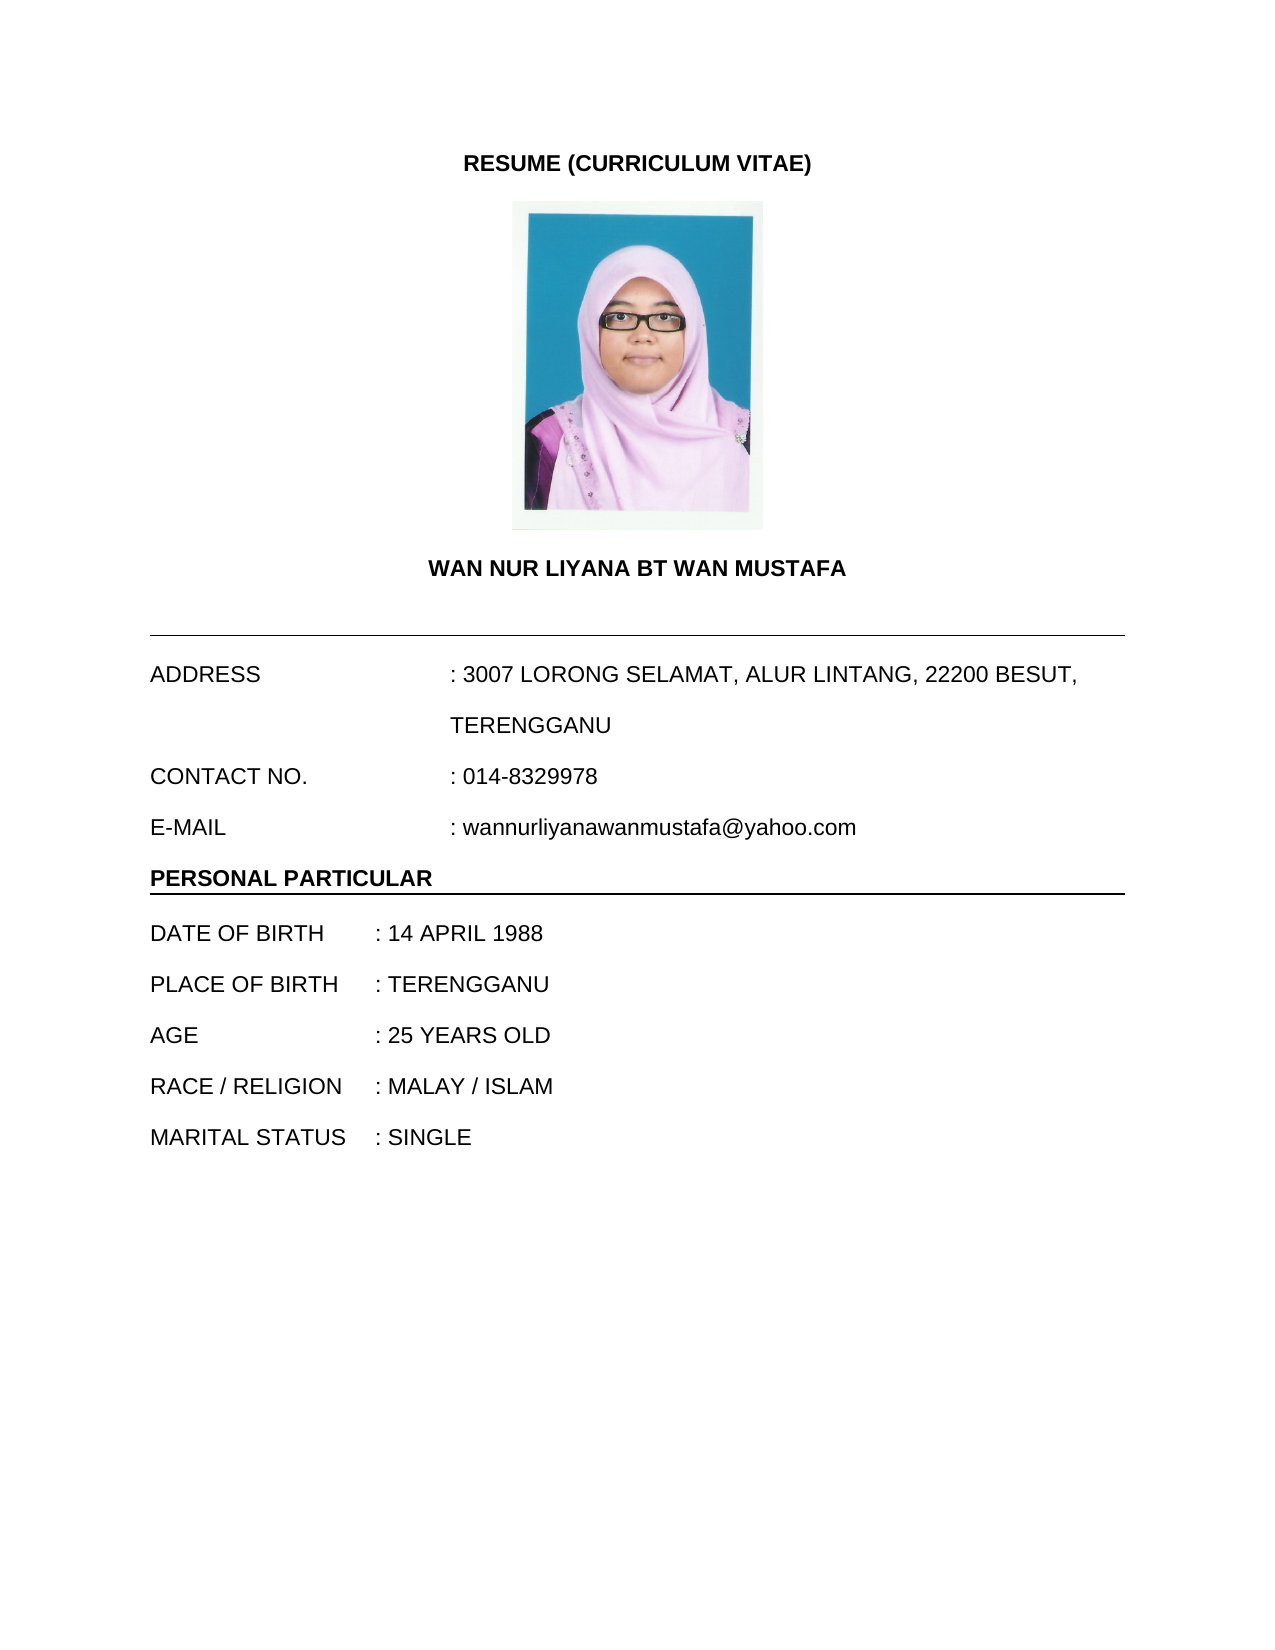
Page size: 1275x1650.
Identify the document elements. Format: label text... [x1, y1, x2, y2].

text AGE : 25 YEARS OLD [150, 1022, 1125, 1048]
text TERENGGANU [150, 712, 1125, 738]
text MARITAL STATUS : SINGLE [150, 1124, 1125, 1150]
text ADDRESS : 3007 LORONG SELAMAT, ALUR LINTANG, 22200 BESUT, [150, 661, 1125, 687]
text CONTACT NO. : 014-8329978 [150, 763, 1125, 789]
text RACE / RELIGION : MALAY / ISLAM [150, 1073, 1125, 1099]
text DATE OF BIRTH : 14 APRIL 1988 [150, 920, 1125, 946]
text WAN NUR LIYANA BT WAN MUSTAFA [150, 555, 1125, 581]
text RESUME (CURRICULUM VITAE) [150, 150, 1125, 176]
text E-MAIL : wannurliyanawanmustafa@yahoo.com [150, 814, 1125, 840]
text PERSONAL PARTICULAR [150, 865, 1125, 893]
picture [512, 201, 763, 530]
text PLACE OF BIRTH : TERENGGANU [150, 971, 1125, 997]
